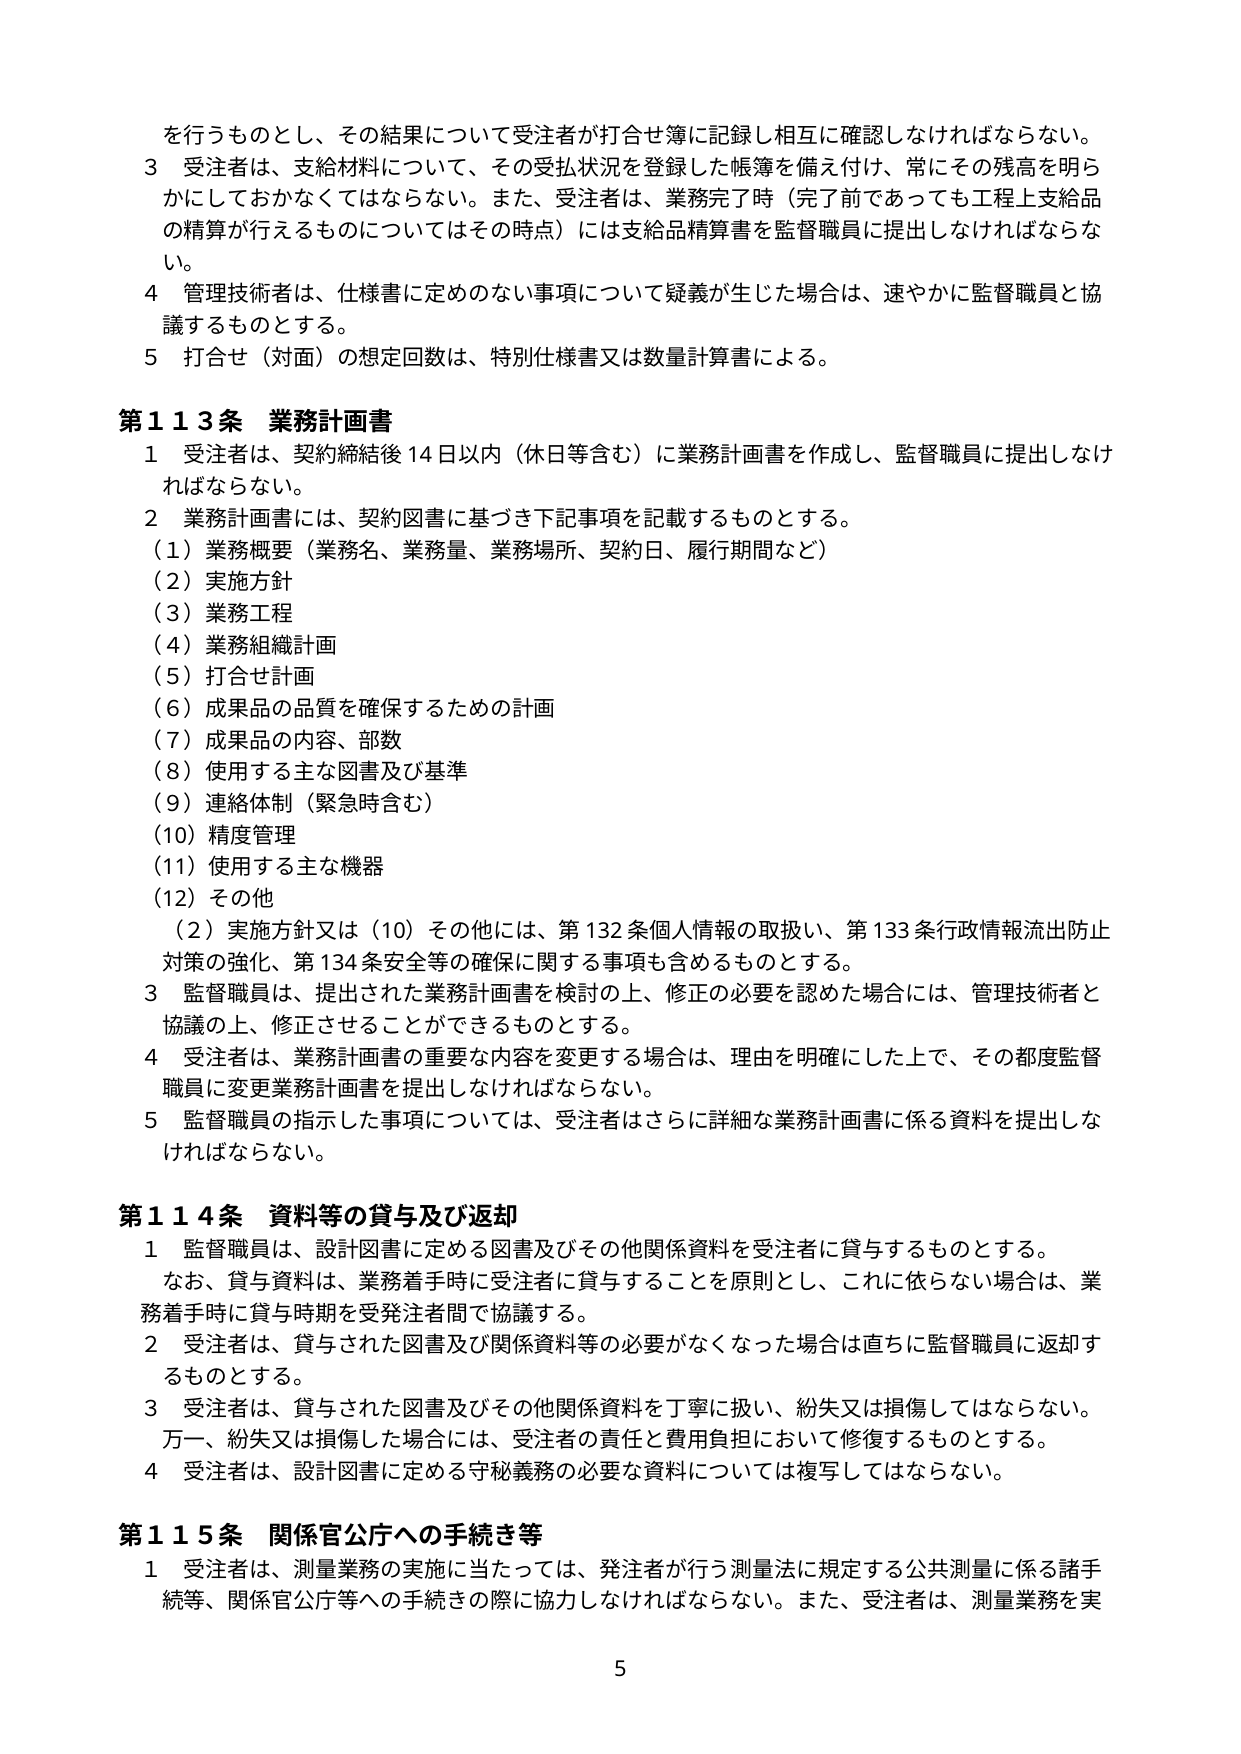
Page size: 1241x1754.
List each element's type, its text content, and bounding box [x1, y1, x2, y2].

text ２ 受注者は、貸与された図書及び関係資料等の必要がなくなった場合は直ちに監督職員に返却するものとする。 [140, 1327, 1122, 1391]
list 業務計画書 [118, 401, 1122, 437]
text ５ 打合せ（対面）の想定回数は、特別仕様書又は数量計算書による。 [140, 340, 1122, 371]
text ４ 受注者は、業務計画書の重要な内容を変更する場合は、理由を明確にした上で、その都度監督職員に変更業務計画書を提出しなければならない。 [140, 1040, 1122, 1103]
text ３ 受注者は、貸与された図書及びその他関係資料を丁寧に扱い、紛失又は損傷してはならない。万一、紛失又は損傷した場合には、受注者の責任と費用負担において修復するものとする。 [140, 1391, 1122, 1454]
text （５）打合せ計画 [118, 659, 1122, 691]
text ２ 業務計画書には、契約図書に基づき下記事項を記載するものとする。 [118, 501, 1122, 533]
text （11）使用する主な機器 [118, 849, 1122, 881]
text １ 受注者は、契約締結後14日以内（休日等含む）に業務計画書を作成し、監督職員に提出しなければならない。 [140, 437, 1122, 501]
text １ 監督職員は、設計図書に定める図書及びその他関係資料を受注者に貸与するものとする。 [118, 1232, 1122, 1264]
text （12）その他 [118, 881, 1122, 913]
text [140, 1552, 1122, 1615]
text （８）使用する主な図書及び基準 [118, 754, 1122, 786]
text （10）精度管理 [118, 818, 1122, 849]
text なお、貸与資料は、業務着手時に受注者に貸与することを原則とし、これに依らない場合は、業務着手時に貸与時期を受発注者間で協議する。 [140, 1264, 1122, 1327]
text ３ 監督職員は、提出された業務計画書を検討の上、修正の必要を認めた場合には、管理技術者と協議の上、修正させることができるものとする。 [140, 976, 1122, 1040]
text （３）業務工程 [118, 596, 1122, 628]
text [140, 118, 1122, 150]
text （１）業務概要（業務名、業務量、業務場所、契約日、履行期間など） [118, 533, 1122, 564]
text ４ 受注者は、設計図書に定める守秘義務の必要な資料については複写してはならない。 [118, 1454, 1122, 1486]
text （４）業務組織計画 [118, 628, 1122, 659]
text ３ 受注者は、支給材料について、その受払状況を登録した帳簿を備え付け、常にその残高を明らかにしておかなくてはならない。また、受注者は、業務完了時（完了前であっても工程上支給品の精算が行えるものについてはその時点）には支給品精算書を監督職員に提出しなければならない。 [140, 150, 1122, 276]
text （９）連絡体制（緊急時含む） [118, 786, 1122, 818]
text （６）成果品の品質を確保するための計画 [118, 691, 1122, 723]
list 資料等の貸与及び返却 [118, 1196, 1122, 1232]
text ４ 管理技術者は、仕様書に定めのない事項について疑義が生じた場合は、速やかに監督職員と協議するものとする。 [140, 276, 1122, 340]
text ５ 監督職員の指示した事項については、受注者はさらに詳細な業務計画書に係る資料を提出しなければならない。 [140, 1103, 1122, 1166]
text （２）実施方針又は（10）その他には、第132条個人情報の取扱い、第133条行政情報流出防止対策の強化、第134条安全等の確保に関する事項も含めるものとする。 [162, 913, 1122, 976]
list 関係官公庁への手続き等 [118, 1516, 1122, 1552]
text （７）成果品の内容、部数 [118, 723, 1122, 754]
text （２）実施方針 [118, 564, 1122, 596]
